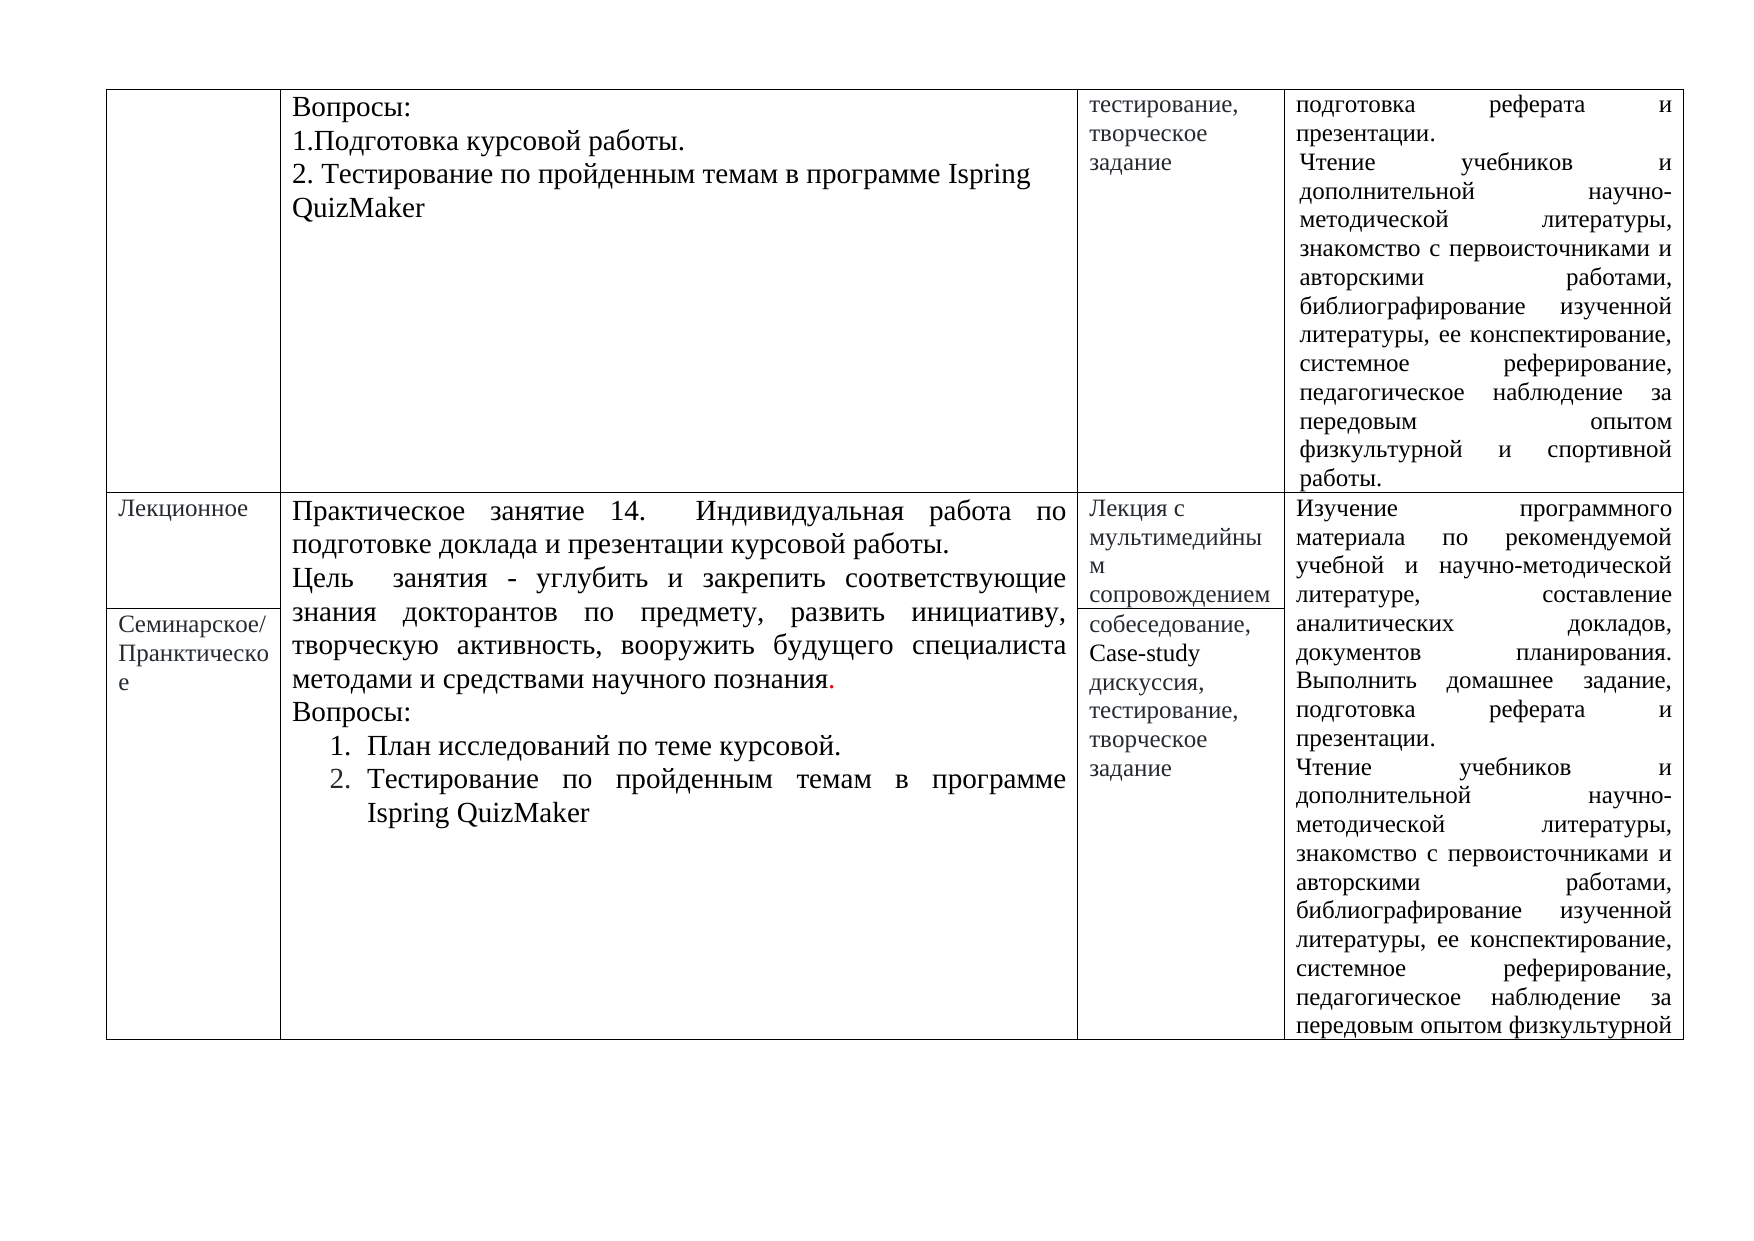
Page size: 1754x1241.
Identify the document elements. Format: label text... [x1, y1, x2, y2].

table_cell Лекция с мультимедийным сопровождением [1078, 493, 1284, 608]
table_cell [1078, 90, 1284, 492]
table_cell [1285, 493, 1683, 1039]
table_cell Практическое занятие 14. Индивидуальная работа по подготовке доклада и презентации курсовой работы. Цель занятия - углубить и закрепить соответствующие знания докторантов по предмету, развить инициативу, творческую активность, вооружить будущего специалиста методами и средствами научного познания. Вопросы: План исследований по теме курсовой. Тестирование по пройденным темам в программе Ispring QuizMaker [281, 493, 1077, 1039]
table_cell Лекционное [107, 493, 280, 608]
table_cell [107, 609, 280, 1039]
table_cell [1078, 609, 1284, 1039]
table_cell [107, 90, 280, 492]
